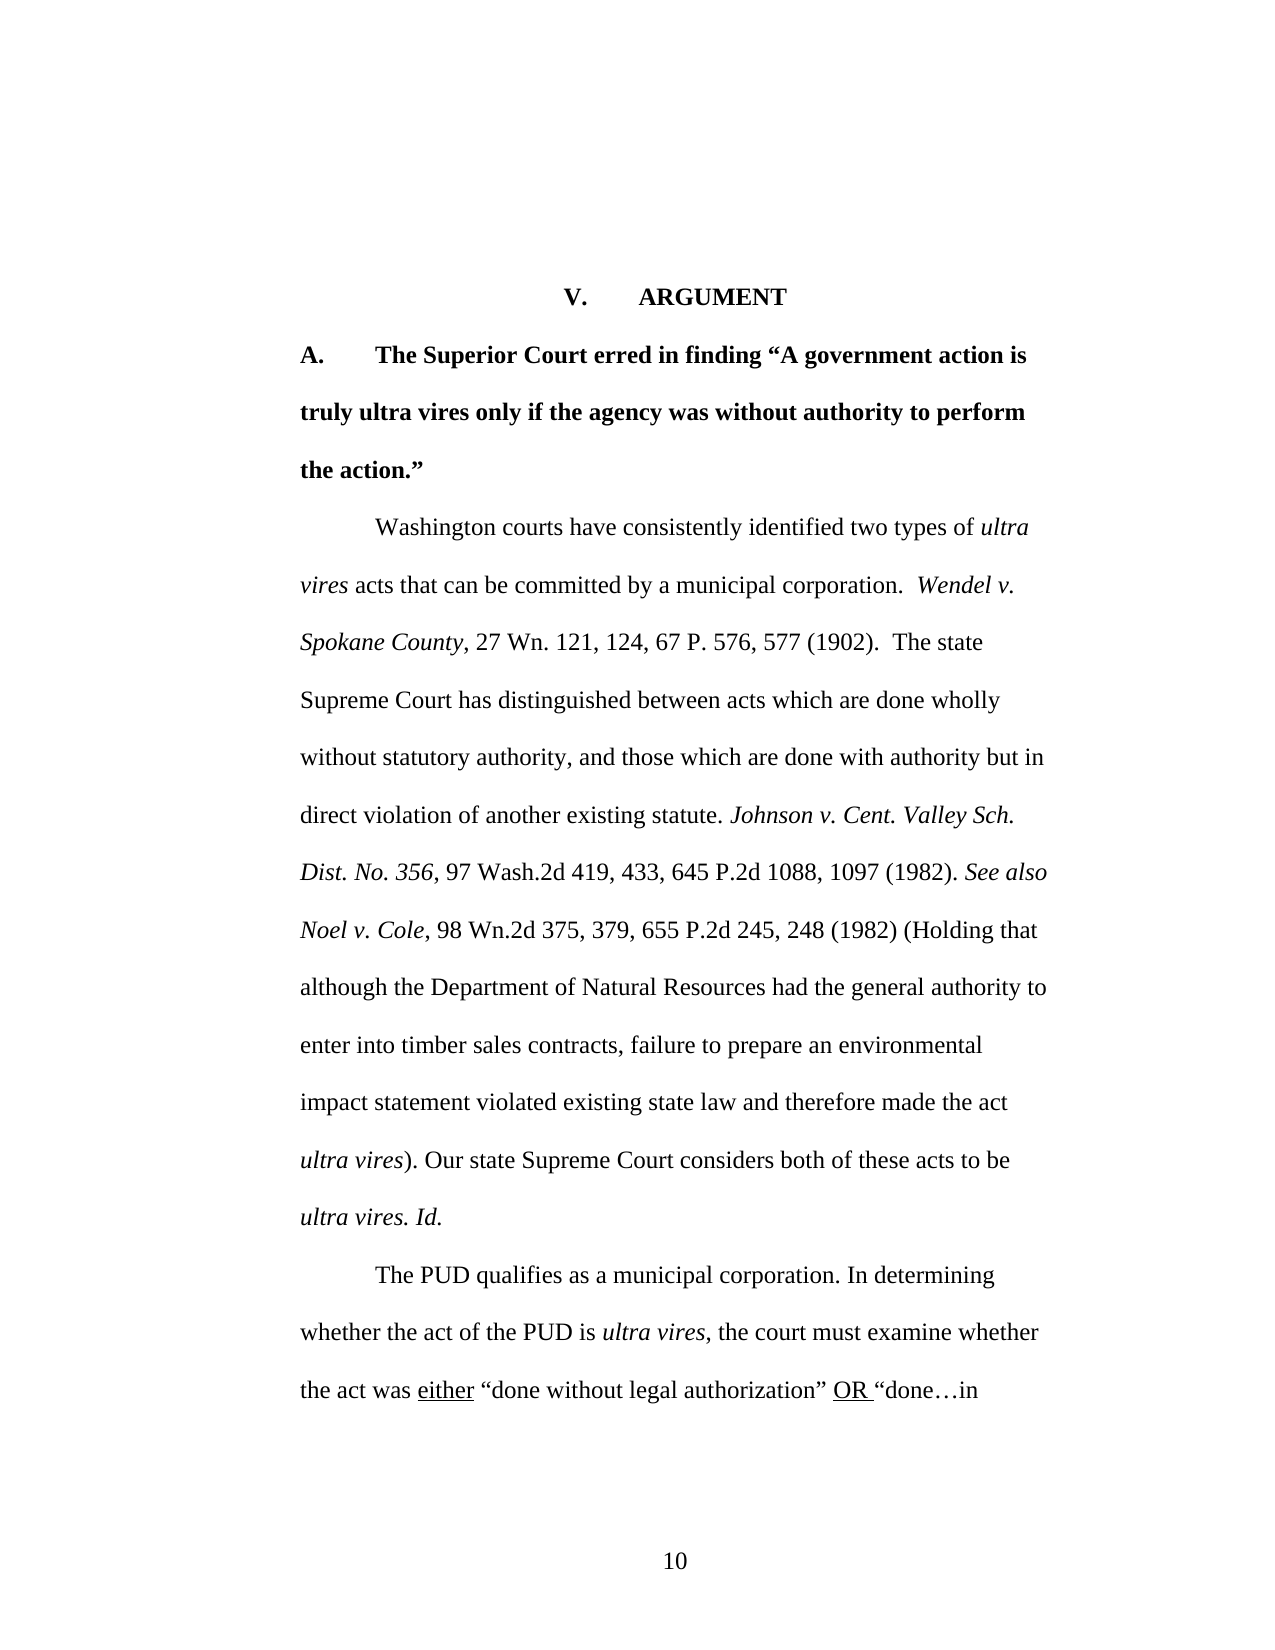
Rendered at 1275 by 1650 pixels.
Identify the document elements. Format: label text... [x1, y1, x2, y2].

list The Superior Court erred in finding “A government action is truly ultra vires only if the agency was without authority to perform the action.” [300, 340, 1050, 484]
list ARGUMENT [300, 282, 1050, 311]
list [300, 1260, 1050, 1404]
list Washington courts have consistently identified two types of ultra vires acts that can be committed by a municipal corporation. Wendel v. Spokane County, 27 Wn. 121, 124, 67 P. 576, 577 (1902). The state Supreme Court has distinguished between acts which are done wholly without statutory authority, and those which are done with authority but in direct violation of another existing statute. Johnson v. Cent. Valley Sch. Dist. No. 356, 97 Wash.2d 419, 433, 645 P.2d 1088, 1097 (1982). See also Noel v. Cole, 98 Wn.2d 375, 379, 655 P.2d 245, 248 (1982) (Holding that although the Department of Natural Resources had the general authority to enter into timber sales contracts, failure to prepare an environmental impact statement violated existing state law and therefore made the act ultra vires). Our state Supreme Court considers both of these acts to be ultra vires. Id. [300, 512, 1050, 1231]
